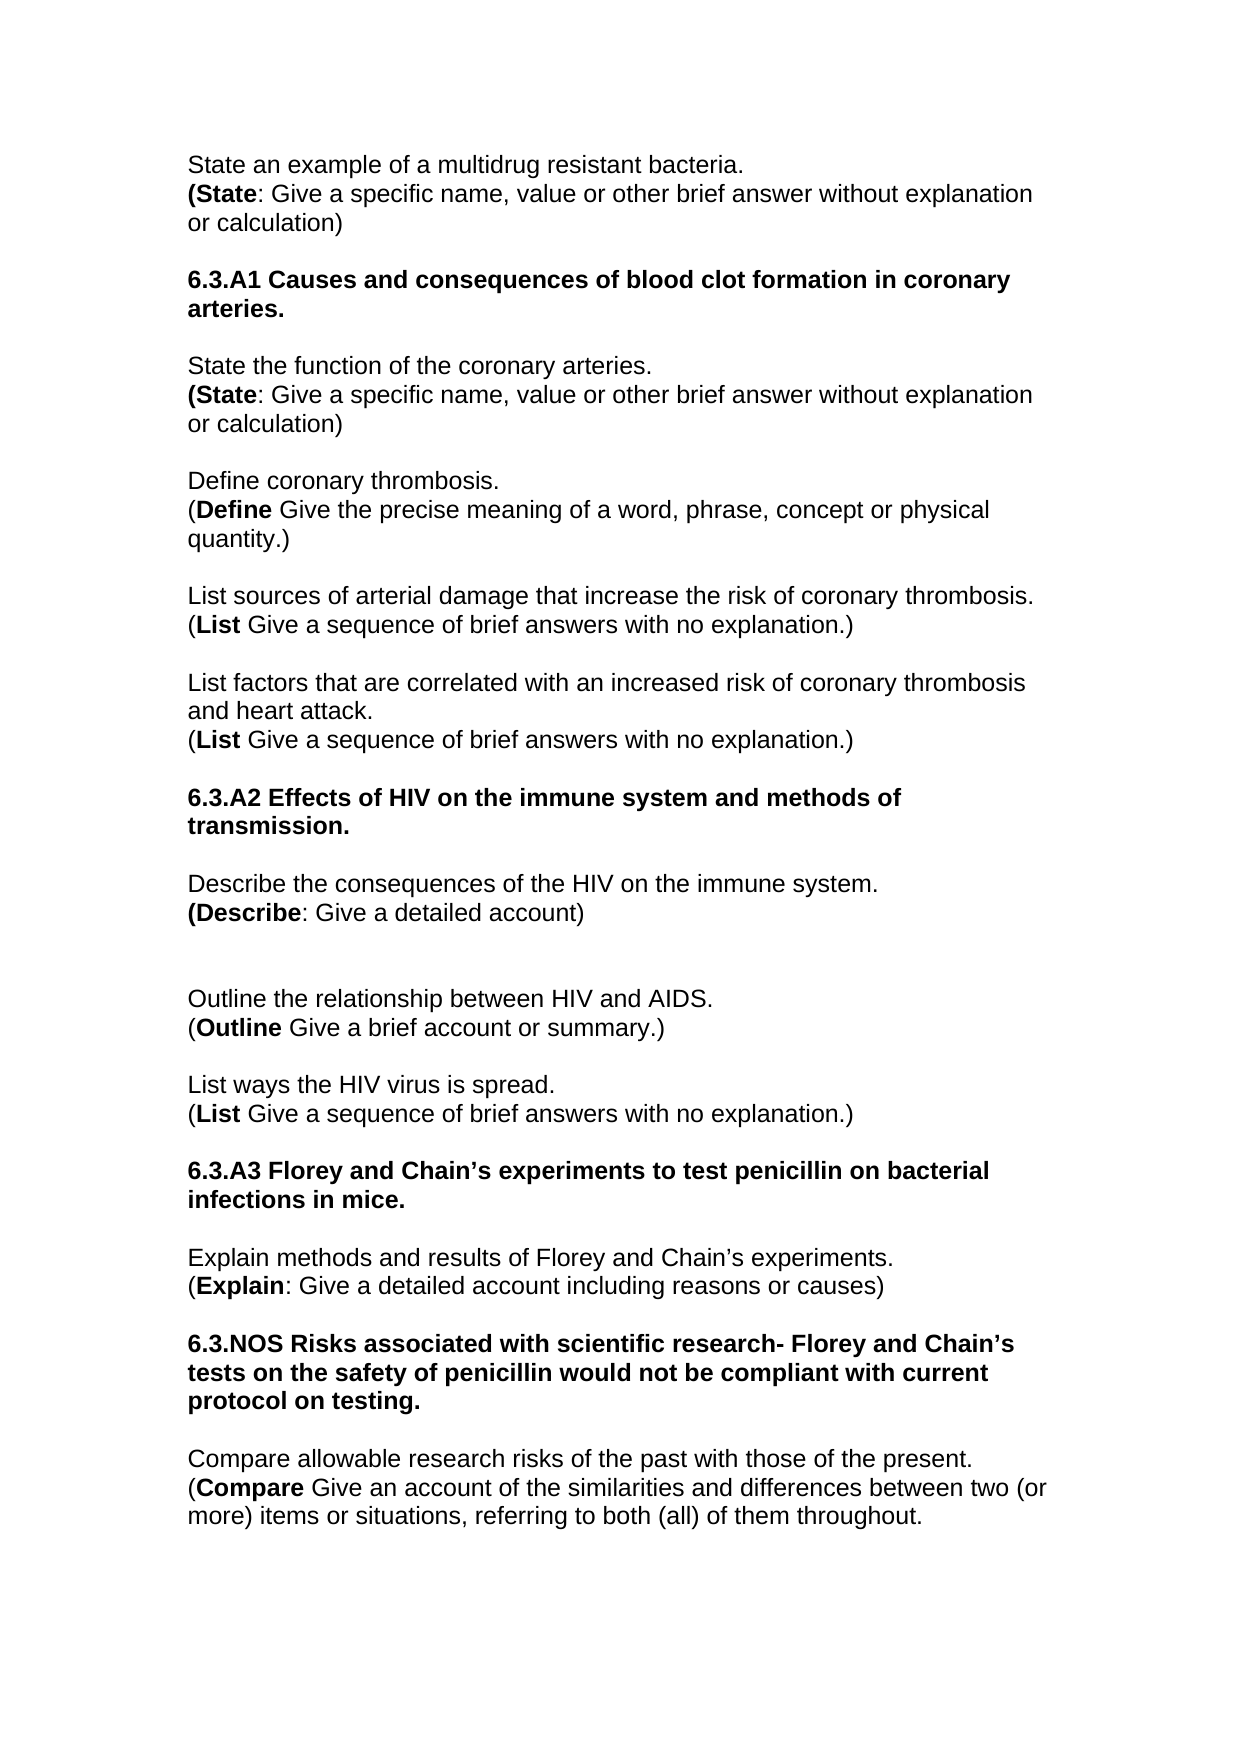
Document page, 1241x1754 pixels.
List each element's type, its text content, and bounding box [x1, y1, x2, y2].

text 6.3.A1 Causes and consequences of blood clot formation in coronary arteries. [187, 265, 1053, 322]
text (Outline Give a brief account or summary.) [187, 1012, 1053, 1041]
text State an example of a multidrug resistant bacteria. [187, 150, 1053, 179]
text (List Give a sequence of brief answers with no explanation.) [187, 1099, 1053, 1127]
text State the function of the coronary arteries. [187, 351, 1053, 380]
text Define coronary thrombosis. [187, 466, 1053, 495]
text (Compare Give an account of the similarities and differences between two (or more) items or situations, referring to both (all) of them throughout. [187, 1472, 1053, 1530]
text List factors that are correlated with an increased risk of coronary thrombosis and heart attack. [187, 667, 1053, 725]
text (List Give a sequence of brief answers with no explanation.) [187, 610, 1053, 639]
text (Explain: Give a detailed account including reasons or causes) [187, 1271, 1053, 1300]
text List sources of arterial damage that increase the risk of coronary thrombosis. [187, 581, 1053, 610]
text Outline the relationship between HIV and AIDS. [187, 984, 1053, 1012]
text 6.3.A2 Effects of HIV on the immune system and methods of transmission. [187, 782, 1053, 840]
text 6.3.NOS Risks associated with scientific research- Florey and Chain’s tests on the safety of penicillin would not be compliant with current protocol on testing. [187, 1329, 1053, 1415]
text (State: Give a specific name, value or other brief answer without explanation or calculation) [187, 179, 1053, 236]
text List ways the HIV virus is spread. [187, 1070, 1053, 1099]
text Compare allowable research risks of the past with those of the present.​ [187, 1444, 1053, 1472]
text Describe the consequences of the HIV on the immune system. [187, 869, 1053, 897]
text (Describe: Give a detailed account) [187, 897, 1053, 926]
text (List Give a sequence of brief answers with no explanation.) [187, 725, 1053, 754]
text (State: Give a specific name, value or other brief answer without explanation or calculation) [187, 380, 1053, 437]
text Explain methods and results of Florey and Chain’s experiments.​ [187, 1242, 1053, 1271]
text 6.3.A3 Florey and Chain’s experiments to test penicillin on bacterial infections in mice. [187, 1156, 1053, 1214]
text (Define Give the precise meaning of a word, phrase, concept or physical quantity.) [187, 495, 1053, 552]
